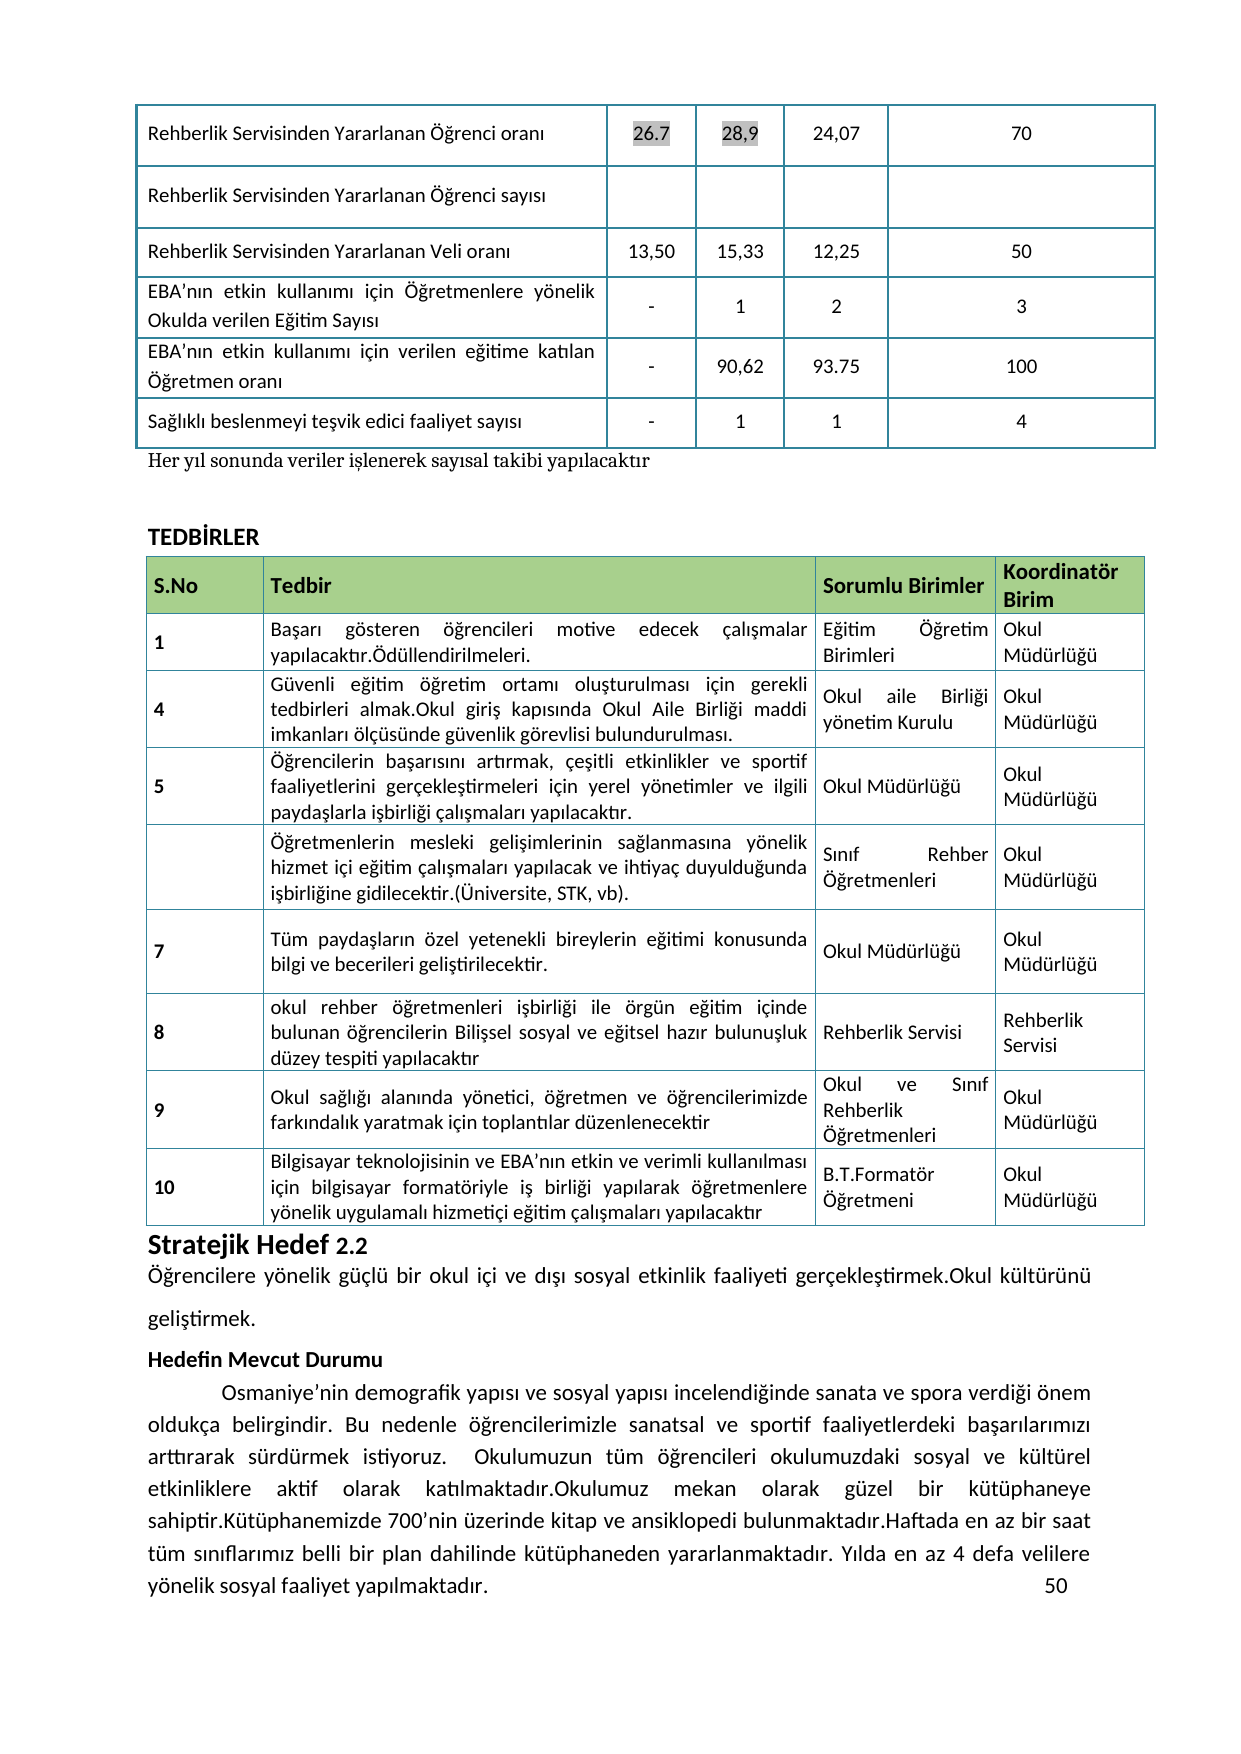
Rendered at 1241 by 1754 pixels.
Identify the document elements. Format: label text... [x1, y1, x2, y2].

table_cell 1 [697, 278, 783, 337]
text Hedefin Mevcut Durumu [148, 1346, 1093, 1374]
table_cell Bilgisayar teknolojisinin ve EBA’nın etkin ve verimli kullanılması için bilgisayar formatöriyle iş birliği yapılarak öğretmenlere yönelik uygulamalı hizmetiçi eğitim çalışmaları yapılacaktır [264, 1149, 815, 1225]
table_cell 28,9 [697, 106, 783, 165]
table_cell 7 [147, 910, 263, 993]
table_cell okul rehber öğretmenleri işbirliği ile örgün eğitim içinde bulunan öğrencilerin Bilişsel sosyal ve eğitsel hazır bulunuşluk düzey tespiti yapılacaktır [264, 994, 815, 1070]
table_cell 24,07 [785, 106, 887, 165]
table_cell Rehberlik Servisi [996, 994, 1144, 1070]
table_cell Okul Müdürlüğü [996, 671, 1144, 747]
table_cell 10 [147, 1149, 263, 1225]
table_cell 1 [785, 399, 887, 447]
table_cell Okul Müdürlüğü [996, 825, 1144, 909]
table_cell 5 [147, 748, 263, 824]
table_cell 15,33 [697, 229, 783, 276]
table_cell 13,50 [608, 229, 695, 276]
table_header Tedbir [264, 557, 815, 613]
table_cell Tüm paydaşların özel yetenekli bireylerin eğitimi konusunda bilgi ve becerileri geliştirilecektir. [264, 910, 815, 993]
table_cell Okul Müdürlüğü [996, 614, 1144, 670]
table_cell [608, 167, 695, 227]
table_header Koordinatör Birim [996, 557, 1144, 613]
table_cell Okul Müdürlüğü [816, 910, 995, 993]
table_cell 4 [147, 671, 263, 747]
subtitle TEDBİRLER [148, 521, 1093, 551]
table_cell 3 [889, 278, 1154, 337]
table_cell Okul Müdürlüğü [996, 748, 1144, 824]
table_cell 1 [147, 614, 263, 670]
table_cell 50 [889, 229, 1154, 276]
table_cell 8 [147, 994, 263, 1070]
table_cell 9 [147, 1071, 263, 1148]
subtitle Her yıl sonunda veriler işlenerek sayısal takibi yapılacaktır [148, 449, 1093, 473]
table_cell 12,25 [785, 229, 887, 276]
table_cell Rehberlik Servisi [816, 994, 995, 1070]
table_cell EBA’nın etkin kullanımı için Öğretmenlere yönelik Okulda verilen Eğitim Sayısı [138, 278, 606, 337]
table_cell [697, 167, 783, 227]
table_cell Güvenli eğitim öğretim ortamı oluşturulması için gerekli tedbirleri almak.Okul giriş kapısında Okul Aile Birliği maddi imkanları ölçüsünde güvenlik görevlisi bulundurulması. [264, 671, 815, 747]
table_cell Okul ve Sınıf Rehberlik Öğretmenleri [816, 1071, 995, 1148]
table_cell Okul Müdürlüğü [996, 1071, 1144, 1148]
table_cell Öğretmenlerin mesleki gelişimlerinin sağlanmasına yönelik hizmet içi eğitim çalışmaları yapılacak ve ihtiyaç duyulduğunda işbirliğine gidilecektir.(Üniversite, STK, vb). [264, 825, 815, 909]
table_cell 4 [889, 399, 1154, 447]
table_cell Okul Müdürlüğü [816, 748, 995, 824]
table_cell - [608, 339, 695, 397]
table_cell - [608, 278, 695, 337]
table_cell EBA’nın etkin kullanımı için verilen eğitime katılan Öğretmen oranı [138, 339, 606, 397]
table_cell [147, 825, 263, 909]
table_cell Okul aile Birliği yönetim Kurulu [816, 671, 995, 747]
table_cell 90,62 [697, 339, 783, 397]
table_header S.No [147, 557, 263, 613]
text Öğrencilere yönelik güçlü bir okul içi ve dışı sosyal etkinlik faaliyeti gerçekleştirmek.Okul kültürünü geliştirmek. [148, 1262, 1093, 1332]
text Osmaniye’nin demografik yapısı ve sosyal yapısı incelendiğinde sanata ve spora verdiği önem oldukça belirgindir. Bu nedenle öğrencilerimizle sanatsal ve sportif faaliyetlerdeki başarılarımızı arttırarak sürdürmek istiyoruz. Okulumuzun tüm öğrencileri okulumuzdaki sosyal ve kültürel etkinliklere aktif olarak katılmaktadır.Okulumuz mekan olarak güzel bir kütüphaneye sahiptir.Kütüphanemizde 700’nin üzerinde kitap ve ansiklopedi bulunmaktadır.Haftada en az bir saat tüm sınıflarımız belli bir plan dahilinde kütüphaneden yararlanmaktadır. Yılda en az 4 defa velilere yönelik sosyal faaliyet yapılmaktadır. 50 [148, 1378, 1093, 1599]
table_cell 1 [697, 399, 783, 447]
table_header Sorumlu Birimler [816, 557, 995, 613]
table_cell Sınıf Rehber Öğretmenleri [816, 825, 995, 909]
subtitle Stratejik Hedef 2.2 [148, 1226, 1093, 1262]
table_cell Eğitim Öğretim Birimleri [816, 614, 995, 670]
table_cell Rehberlik Servisinden Yararlanan Veli oranı [138, 229, 606, 276]
table_cell Okul sağlığı alanında yönetici, öğretmen ve öğrencilerimizde farkındalık yaratmak için toplantılar düzenlenecektir [264, 1071, 815, 1148]
table_cell Sağlıklı beslenmeyi teşvik edici faaliyet sayısı [138, 399, 606, 447]
table_cell - [608, 399, 695, 447]
table_cell Başarı gösteren öğrencileri motive edecek çalışmalar yapılacaktır.Ödüllendirilmeleri. [264, 614, 815, 670]
table_cell 70 [889, 106, 1154, 165]
table_cell 2 [785, 278, 887, 337]
table_cell [889, 167, 1154, 227]
table_cell 100 [889, 339, 1154, 397]
table_cell 26.7 [608, 106, 695, 165]
table_cell Öğrencilerin başarısını artırmak, çeşitli etkinlikler ve sportif faaliyetlerini gerçekleştirmeleri için yerel yönetimler ve ilgili paydaşlarla işbirliği çalışmaları yapılacaktır. [264, 748, 815, 824]
table_cell Rehberlik Servisinden Yararlanan Öğrenci sayısı [138, 167, 606, 227]
table_cell Okul Müdürlüğü [996, 1149, 1144, 1225]
table_cell Okul Müdürlüğü [996, 910, 1144, 993]
table_cell B.T.Formatör Öğretmeni [816, 1149, 995, 1225]
table_cell Rehberlik Servisinden Yararlanan Öğrenci oranı [138, 106, 606, 165]
table_cell [785, 167, 887, 227]
table_cell 93.75 [785, 339, 887, 397]
